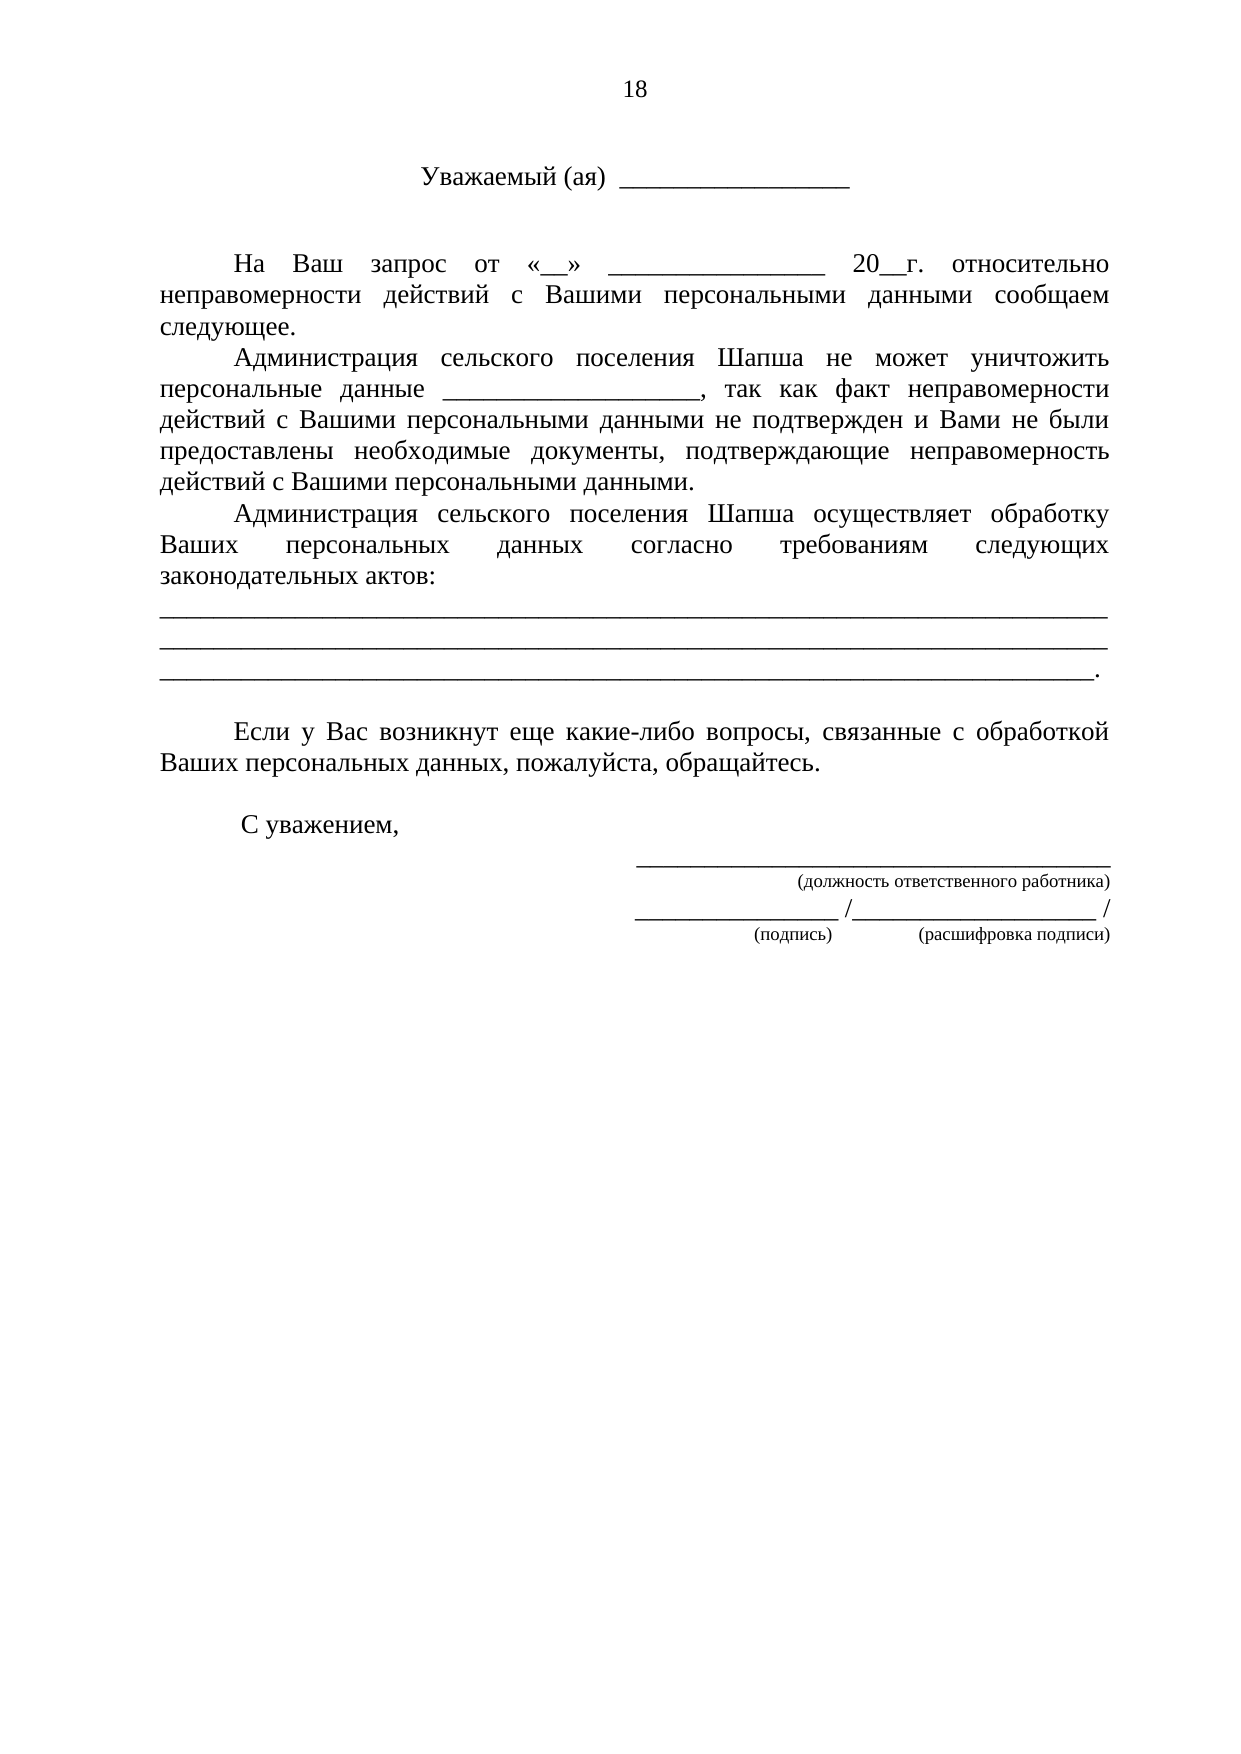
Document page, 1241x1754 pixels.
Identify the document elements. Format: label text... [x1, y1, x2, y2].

text ___________________________________ [609, 839, 1110, 870]
text Администрация сельского поселения Шапша осуществляет обработку Ваших персональных данных согласно требованиям следующих законодательных актов: [159, 497, 1110, 590]
text На Ваш запрос от «__» ________________ 20__г. относительно неправомерности действий с Вашими персональными данными сообщаем следующее. [159, 247, 1110, 341]
text _________________________________________________________________________________________________________________________________________________________________________________________________________________. [159, 590, 1110, 683]
text Администрация сельского поселения Шапша не может уничтожить персональные данные ___________________, так как факт неправомерности действий с Вашими персональными данными не подтвержден и Вами не были предоставлены необходимые документы, подтверждающие неправомерность действий с Вашими персональными данными. [159, 341, 1110, 497]
text Уважаемый (ая) _________________ [159, 160, 1110, 191]
text (подпись) (расшифровка подписи) [676, 923, 1110, 945]
text _______________ /__________________ / [557, 892, 1110, 923]
text С уважением, [159, 808, 1110, 839]
text (должность ответственного работника) [374, 870, 1110, 892]
text Если у Вас возникнут еще какие-либо вопросы, связанные с обработкой Ваших персональных данных, пожалуйста, обращайтесь. [159, 715, 1110, 777]
